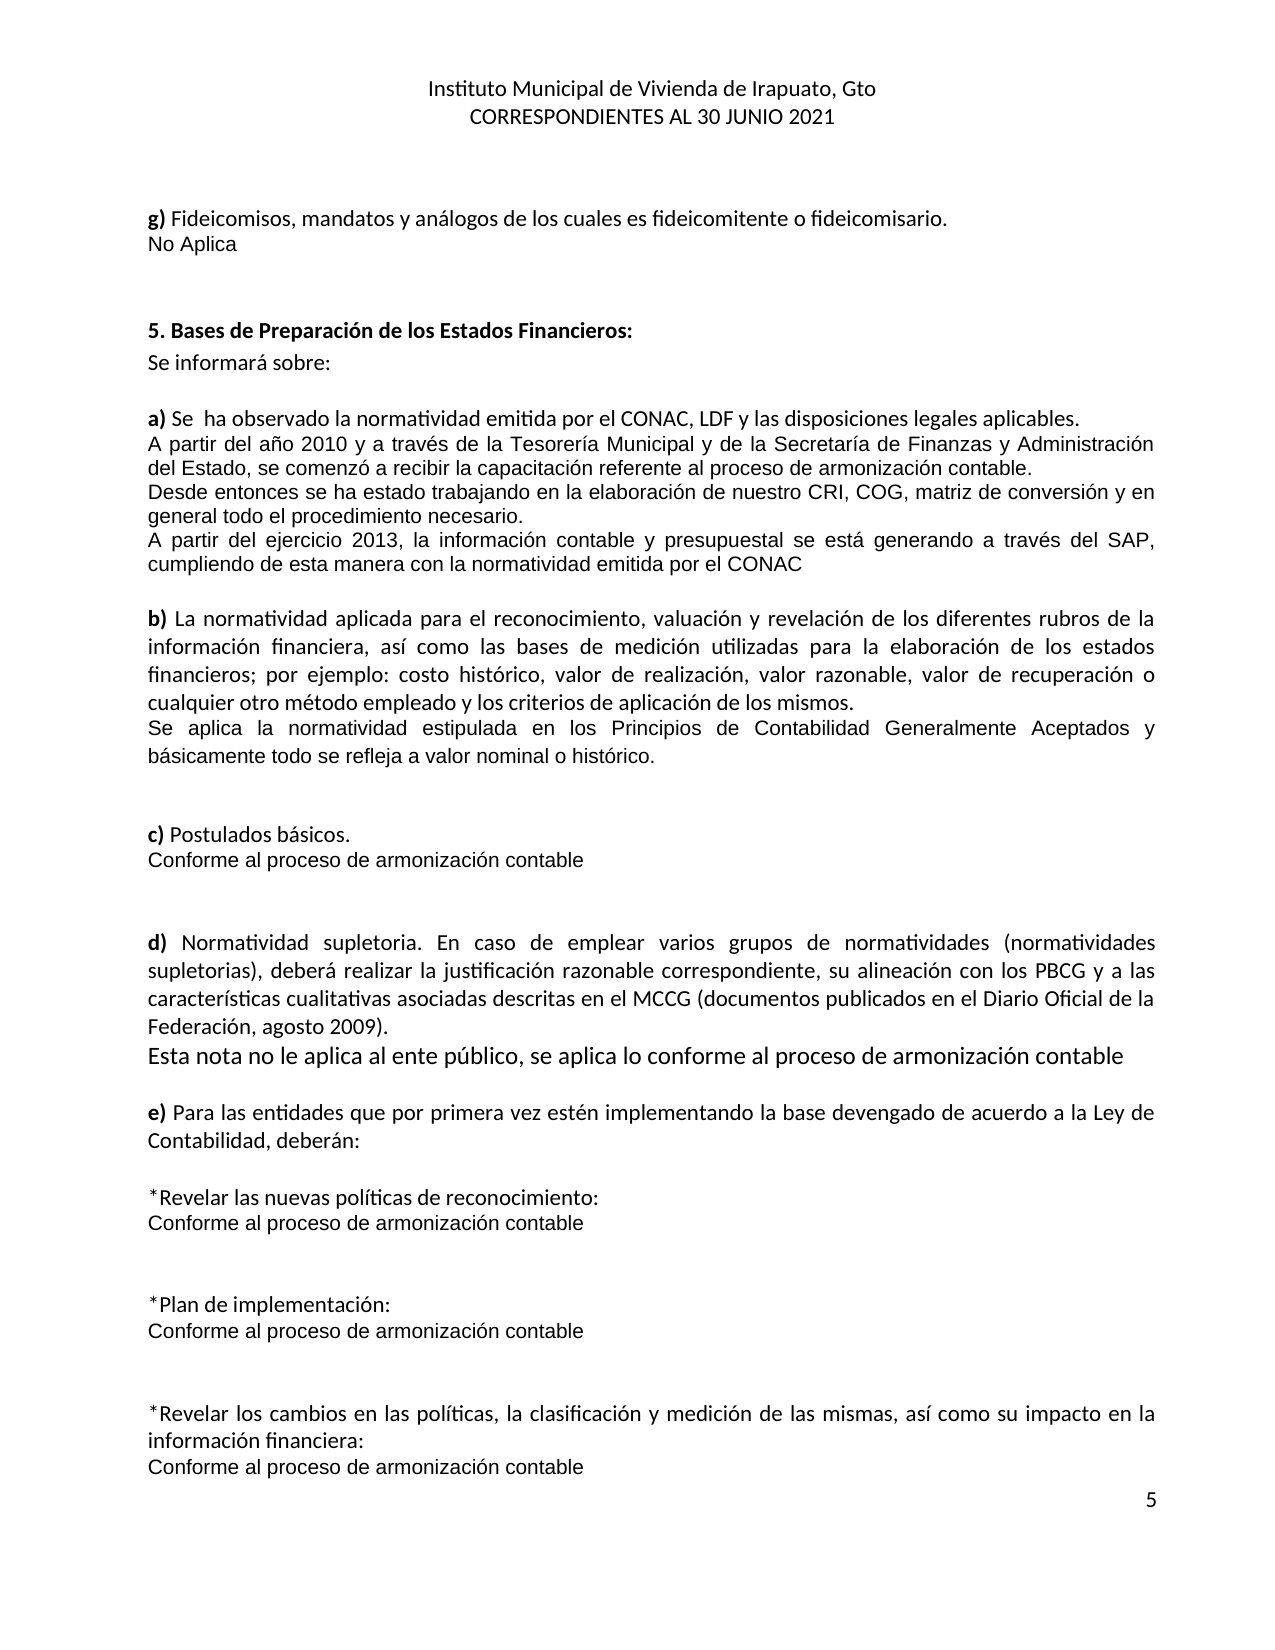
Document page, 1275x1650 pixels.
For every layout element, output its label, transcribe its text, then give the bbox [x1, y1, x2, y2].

text Desde entonces se ha estado trabajando en la elaboración de nuestro CRI, COG, matriz de conversión y en general todo el procedimiento necesario. [148, 480, 1157, 528]
text Se aplica la normatividad estipulada en los Principios de Contabilidad Generalmente Aceptados y básicamente todo se refleja a valor nominal o histórico. [148, 716, 1157, 767]
text c) Postulados básicos. [148, 820, 1157, 848]
text Esta nota no le aplica al ente público, se aplica lo conforme al proceso de armonización contable [148, 1040, 1157, 1071]
text d) Normatividad supletoria. En caso de emplear varios grupos de normatividades (normatividades supletorias), deberá realizar la justificación razonable correspondiente, su alineación con los PBCG y a las características cualitativas asociadas descritas en el MCCG (documentos publicados en el Diario Oficial de la Federación, agosto 2009). [148, 928, 1157, 1040]
text *Plan de implementación: [148, 1291, 1157, 1319]
text Se informará sobre: [148, 348, 1157, 376]
text *Revelar las nuevas políticas de reconocimiento: [148, 1183, 1157, 1211]
text g) Fideicomisos, mandatos y análogos de los cuales es fideicomitente o fideicomisario. [148, 204, 1157, 232]
text b) La normatividad aplicada para el reconocimiento, valuación y revelación de los diferentes rubros de la información financiera, así como las bases de medición utilizadas para la elaboración de los estados financieros; por ejemplo: costo histórico, valor de realización, valor razonable, valor de recuperación o cualquier otro método empleado y los criterios de aplicación de los mismos. [148, 604, 1157, 716]
text A partir del año 2010 y a través de la Tesorería Municipal y de la Secretaría de Finanzas y Administración del Estado, se comenzó a recibir la capacitación referente al proceso de armonización contable. [148, 432, 1157, 480]
text Conforme al proceso de armonización contable [148, 848, 1157, 872]
text e) Para las entidades que por primera vez estén implementando la base devengado de acuerdo a la Ley de Contabilidad, deberán: [148, 1098, 1157, 1154]
text No Aplica [148, 232, 1157, 256]
text A partir del ejercicio 2013, la información contable y presupuestal se está generando a través del SAP, cumpliendo de esta manera con la normatividad emitida por el CONAC [148, 528, 1157, 576]
text a) Se ha observado la normatividad emitida por el CONAC, LDF y las disposiciones legales aplicables. [148, 404, 1157, 432]
text Conforme al proceso de armonización contable [148, 1319, 1157, 1343]
text Conforme al proceso de armonización contable [148, 1455, 1157, 1479]
text *Revelar los cambios en las políticas, la clasificación y medición de las mismas, así como su impacto en la información financiera: [148, 1399, 1157, 1455]
subtitle 5. Bases de Preparación de los Estados Financieros: [148, 316, 1157, 344]
text Conforme al proceso de armonización contable [148, 1211, 1157, 1234]
